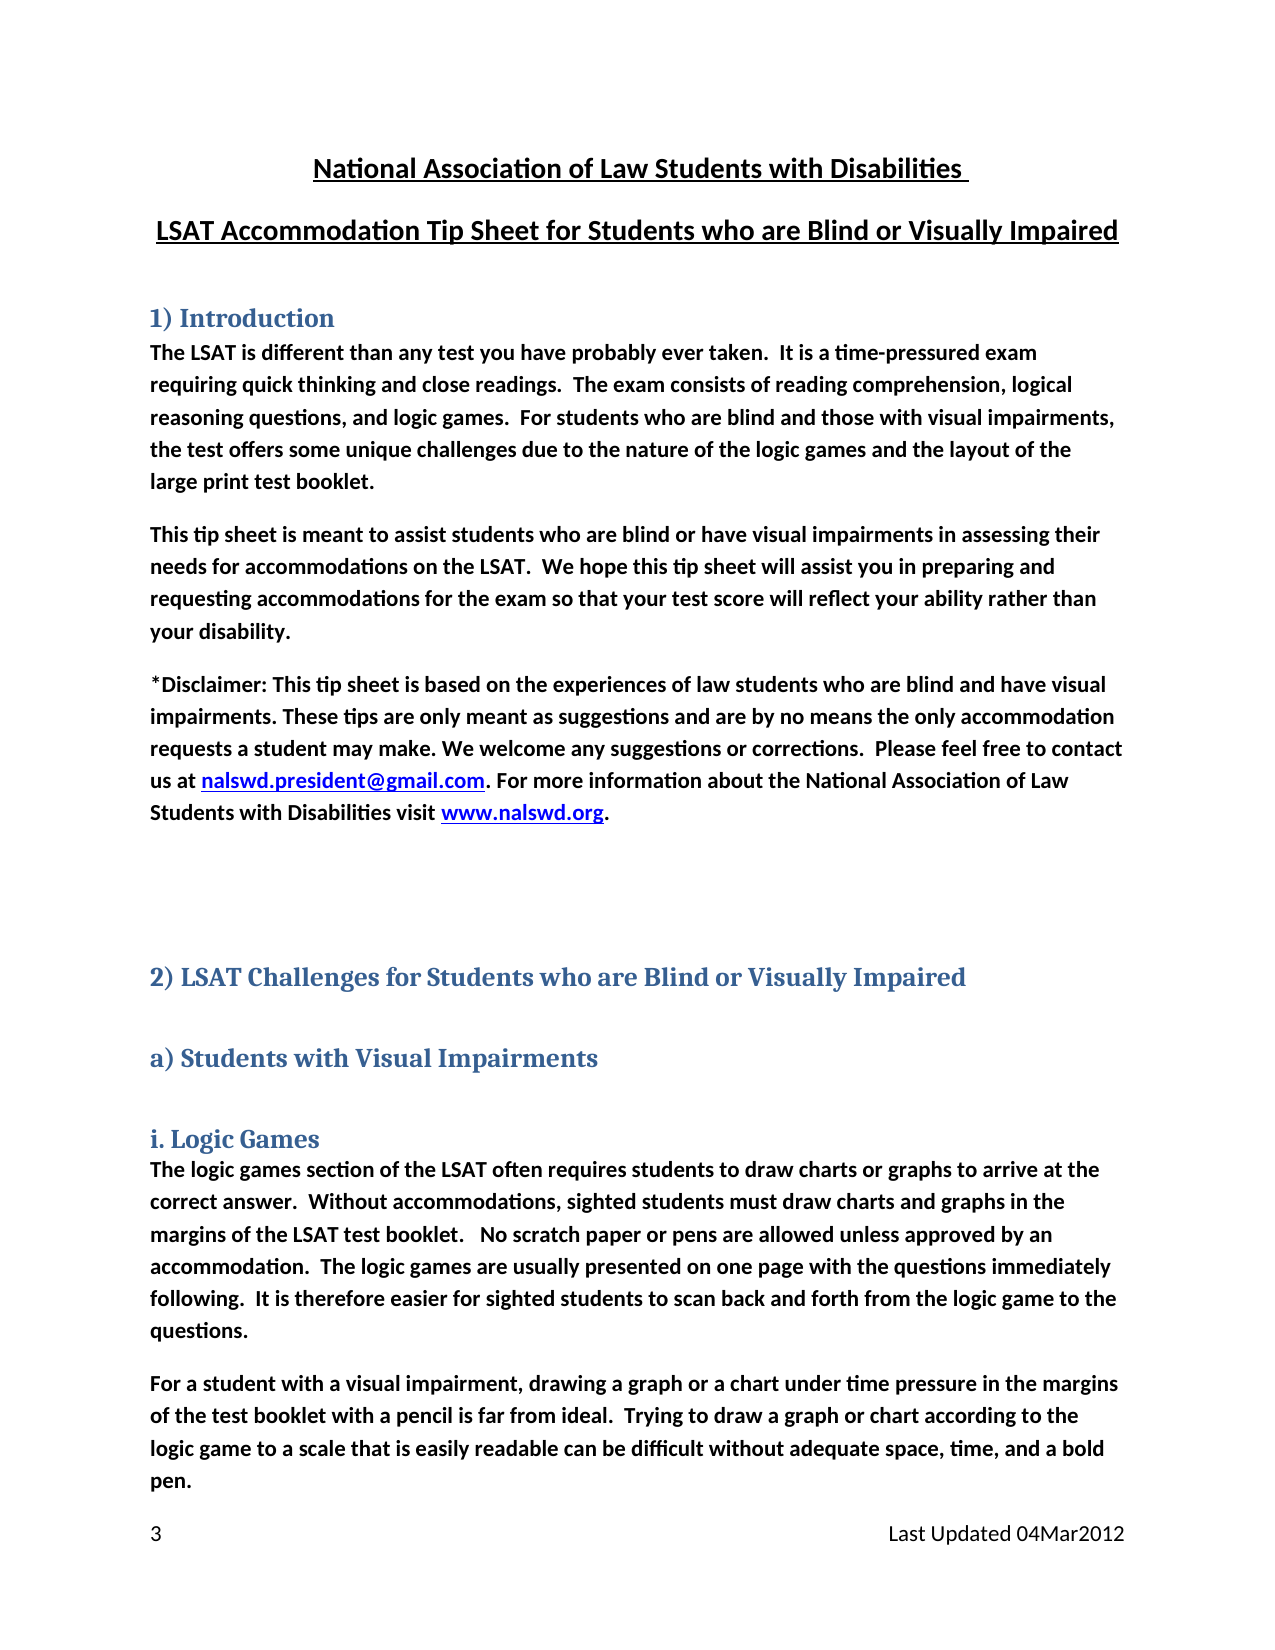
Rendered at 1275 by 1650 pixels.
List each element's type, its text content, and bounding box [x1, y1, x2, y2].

text This tip sheet is meant to assist students who are blind or have visual impairments in assessing their needs for accommodations on the LSAT. We hope this tip sheet will assist you in preparing and requesting accommodations for the exam so that your test score will reflect your ability rather than your disability. [150, 520, 1125, 645]
subtitle i. Logic Games [150, 1124, 1125, 1155]
subtitle a) Students with Visual Impairments [150, 1043, 1125, 1074]
text The LSAT is different than any test you have probably ever taken. It is a time-pressured exam requiring quick thinking and close readings. The exam consists of reading comprehension, logical reasoning questions, and logic games. For students who are blind and those with visual impairments, the test offers some unique challenges due to the nature of the logic games and the layout of the large print test booklet. [150, 338, 1125, 495]
text The logic games section of the LSAT often requires students to draw charts or graphs to arrive at the correct answer. Without accommodations, sighted students must draw charts and graphs in the margins of the LSAT test booklet. No scratch paper or pens are allowed unless approved by an accommodation. The logic games are usually presented on one page with the questions immediately following. It is therefore easier for sighted students to scan back and forth from the logic game to the questions. [150, 1155, 1125, 1344]
text National Association of Law Students with Disabilities [150, 150, 1125, 186]
text LSAT Accommodation Tip Sheet for Students who are Blind or Visually Impaired [150, 212, 1125, 247]
text For a student with a visual impairment, drawing a graph or a chart under time pressure in the margins of the test booklet with a pencil is far from ideal. Trying to draw a graph or chart according to the logic game to a scale that is easily readable can be difficult without adequate space, time, and a bold pen. [150, 1369, 1125, 1494]
subtitle 1) Introduction [150, 303, 1125, 334]
text *Disclaimer: This tip sheet is based on the experiences of law students who are blind and have visual impairments. These tips are only meant as suggestions and are by no means the only accommodation requests a student may make. We welcome any suggestions or corrections. Please feel free to contact us at nalswd.president@gmail.com. For more information about the National Association of Law Students with Disabilities visit www.nalswd.org. [150, 670, 1125, 827]
subtitle 2) LSAT Challenges for Students who are Blind or Visually Impaired [150, 962, 1125, 993]
